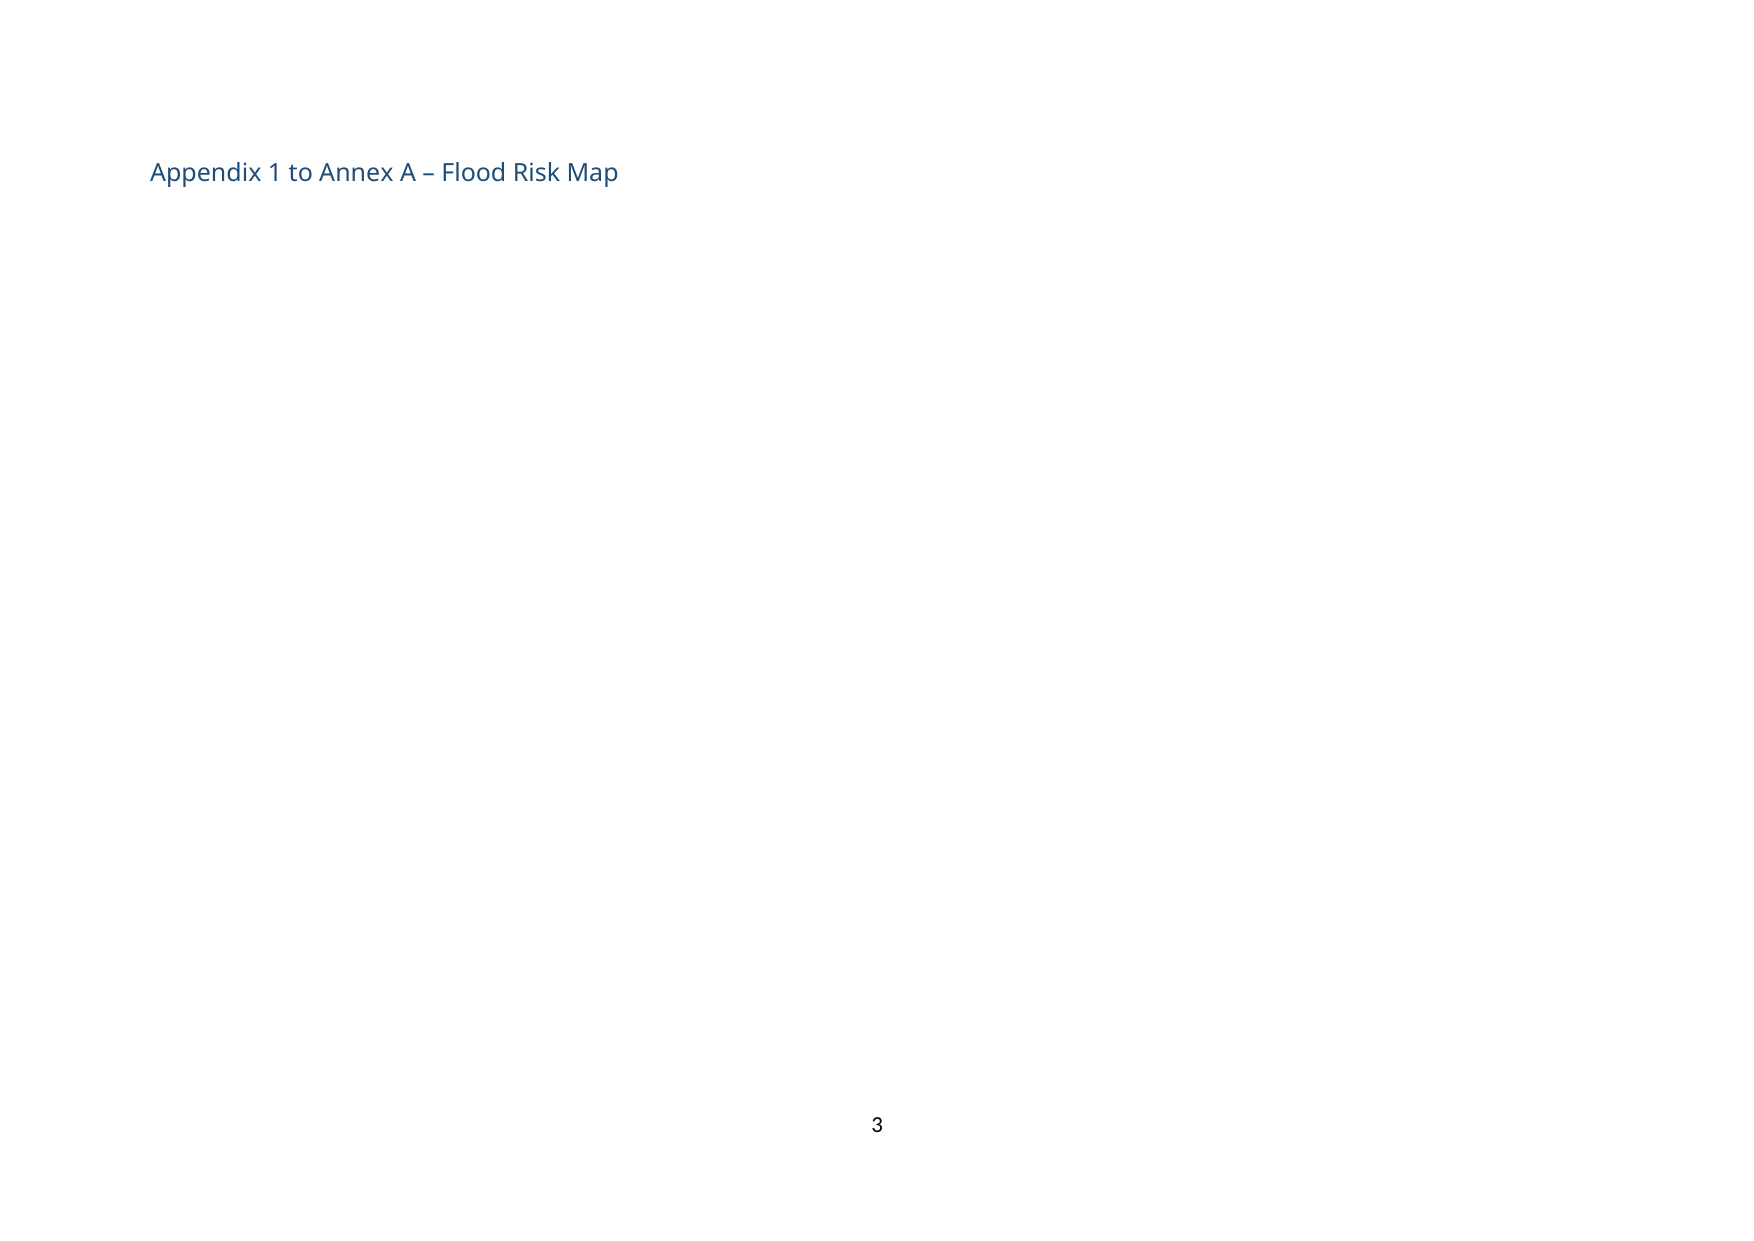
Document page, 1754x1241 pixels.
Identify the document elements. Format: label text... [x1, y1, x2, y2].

subtitle Appendix 1 to Annex A – Flood Risk Map [150, 154, 1604, 188]
